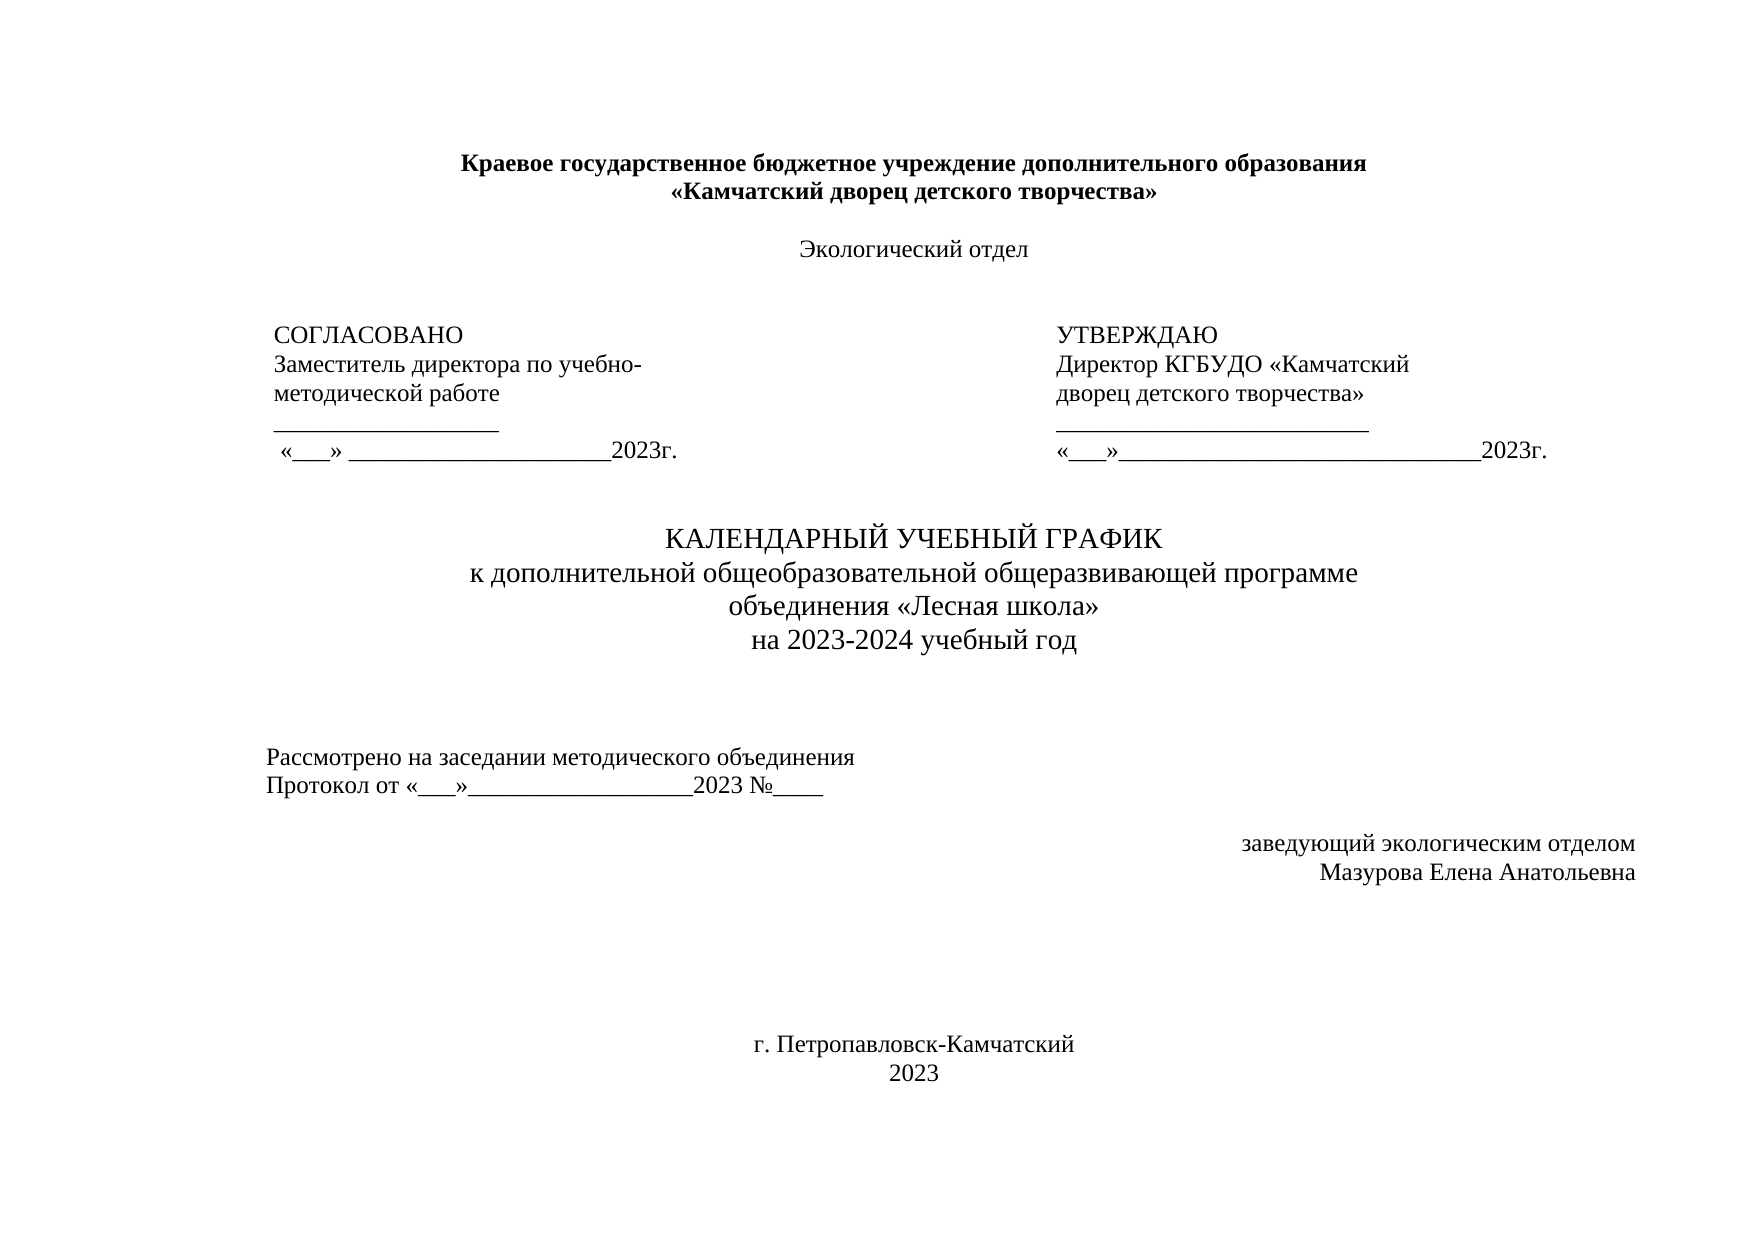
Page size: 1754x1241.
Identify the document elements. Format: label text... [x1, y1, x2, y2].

text Рассмотрено на заседании методического объединения [192, 742, 1636, 771]
table_header УТВЕРЖДАЮ Директор КГБУДО «Камчатский дворец детского творчества» _________________________ «___»_____________________________2023г. [1045, 320, 1680, 464]
text к дополнительной общеобразовательной общеразвивающей программе [192, 555, 1636, 588]
text «Камчатский дворец детского творчества» [192, 176, 1636, 205]
text на 2023-2024 учебный год [192, 622, 1636, 656]
text 2023 [192, 1058, 1636, 1087]
text Экологический отдел [192, 234, 1636, 263]
text заведующий экологическим отделом [192, 828, 1636, 857]
text Краевое государственное бюджетное учреждение дополнительного образования [192, 148, 1636, 176]
text КАЛЕНДАРНЫЙ УЧЕБНЫЙ ГРАФИК [192, 521, 1636, 555]
text г. Петропавловск-Камчатский [192, 1029, 1636, 1058]
text объединения «Лесная школа» [192, 588, 1636, 622]
table_header СОГЛАСОВАНО Заместитель директора по учебно- методической работе __________________ «___» _____________________2023г. [262, 320, 1045, 464]
text Протокол от «___»__________________2023 №____ [192, 771, 1636, 799]
text Мазурова Елена Анатольевна [192, 857, 1636, 886]
